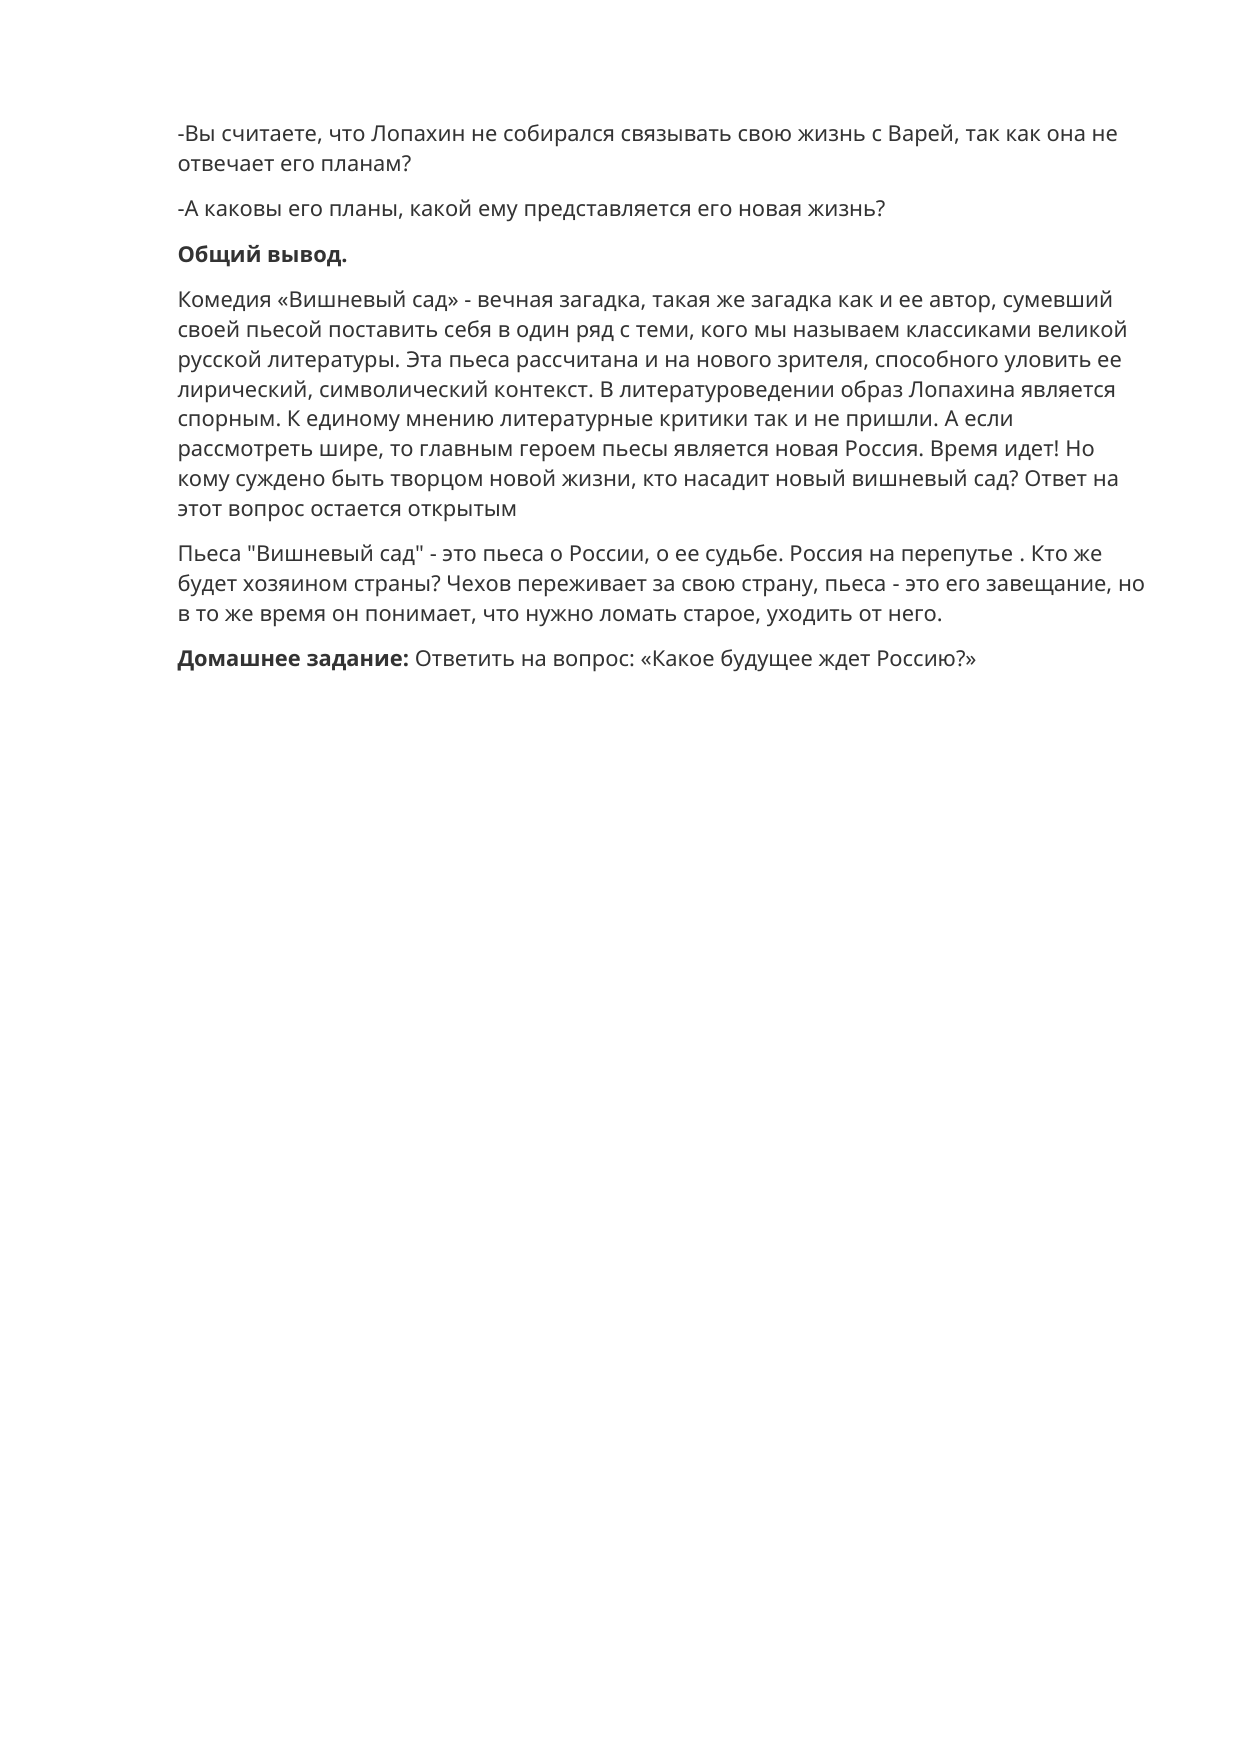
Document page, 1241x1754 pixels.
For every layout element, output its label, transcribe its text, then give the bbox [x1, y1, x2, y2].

text Домашнее задание: Ответить на вопрос: «Какое будущее ждет Россию?» [177, 643, 1152, 673]
text Комедия «Вишневый сад» - вечная загадка, такая же загадка как и ее автор, сумевший своей пьесой поставить себя в один ряд с теми, кого мы называем классиками великой русской литературы. Эта пьеса рассчитана и на нового зрителя, способного уловить ее лирический, символический контекст. В литературоведении образ Лопахина является спорным. К единому мнению литературные критики так и не пришли. А если рассмотреть шире, то главным героем пьесы является новая Россия. Время идет! Но кому суждено быть творцом новой жизни, кто насадит новый вишневый сад? Ответ на этот вопрос остается открытым [177, 284, 1152, 522]
text Пьеса "Вишневый сад" - это пьеса о России, о ее судьбе. Россия на перепутье . Кто же будет хозяином страны? Чехов переживает за свою страну, пьеса - это его завещание, но в то же время он понимает, что нужно ломать старое, уходить от него. [177, 538, 1152, 627]
text Общий вывод. [177, 239, 1152, 268]
text -А каковы его планы, какой ему представляется его новая жизнь? [177, 193, 1152, 223]
text -Вы считаете, что Лопахин не собирался связывать свою жизнь с Варей, так как она не отвечает его планам? [177, 118, 1152, 178]
